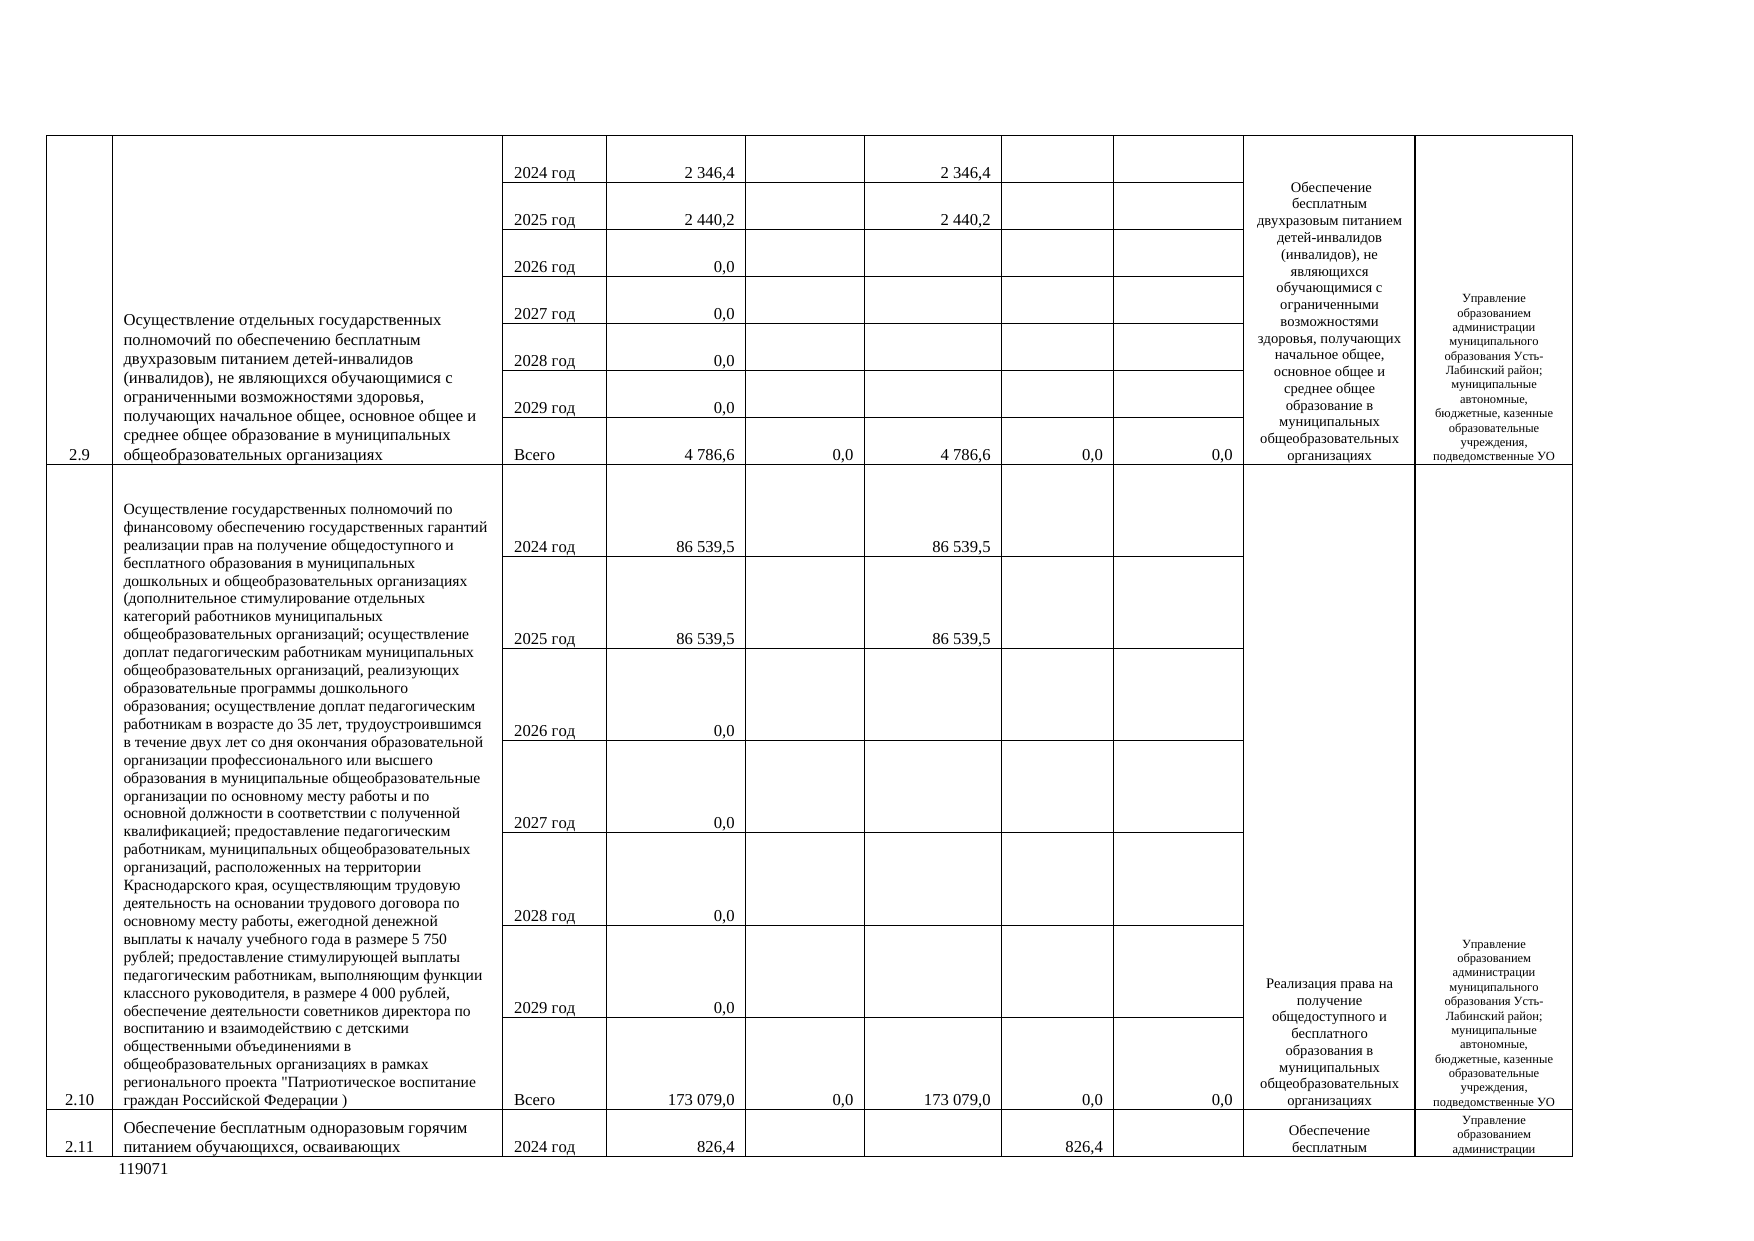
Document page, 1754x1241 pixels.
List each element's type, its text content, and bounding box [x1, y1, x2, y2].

table_cell [1002, 230, 1113, 276]
table_cell 2 440,2 [865, 183, 1001, 229]
table_cell 86 539,5 [865, 557, 1001, 648]
table_cell [746, 741, 864, 832]
table_cell 2025 год [503, 557, 606, 648]
table_cell [1114, 1110, 1243, 1156]
table_cell 0,0 [607, 230, 745, 276]
table_cell 2026 год [503, 230, 606, 276]
table_cell [865, 926, 1001, 1017]
table_cell [1114, 649, 1243, 740]
table_cell [746, 183, 864, 229]
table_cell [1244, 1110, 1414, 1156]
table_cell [113, 1110, 502, 1156]
table_cell [746, 465, 864, 556]
table_cell 2028 год [503, 833, 606, 924]
table_cell 0,0 [607, 741, 745, 832]
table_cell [1416, 1110, 1572, 1156]
table_cell [1114, 277, 1243, 323]
table_cell 0,0 [607, 277, 745, 323]
table_cell [1002, 557, 1113, 648]
table_cell [865, 324, 1001, 370]
table_cell Всего [503, 418, 606, 463]
table_cell [1114, 926, 1243, 1017]
table_cell 0,0 [746, 1018, 864, 1109]
table_cell 2026 год [503, 649, 606, 740]
table_cell 0,0 [607, 833, 745, 924]
table_cell [746, 230, 864, 276]
table_cell 2024 год [503, 465, 606, 556]
table_cell Реализация права на получение общедоступного и бесплатного образования в муниципальных общеобразовательных организациях [1244, 465, 1414, 1109]
table_cell [1002, 465, 1113, 556]
table_cell 2 346,4 [607, 136, 745, 182]
table_cell [865, 230, 1001, 276]
table_cell 0,0 [1002, 418, 1113, 463]
table_cell [1002, 926, 1113, 1017]
table_cell Осуществление государственных полномочий по финансовому обеспечению государственных гарантий реализации прав на получение общедоступного и бесплатного образования в муниципальных дошкольных и общеобразовательных организациях (дополнительное стимулирование отдельных категорий работников муниципальных общеобразовательных организаций; осуществление доплат педагогическим работникам муниципальных общеобразовательных организаций, реализующих образовательные программы дошкольного образования; осуществление доплат педагогическим работникам в возрасте до 35 лет, трудоустроившимся в течение двух лет со дня окончания образовательной организации профессионального или высшего образования в муниципальные общеобразовательные организации по основному месту работы и по основной должности в соответствии с полученной квалификацией; предоставление педагогическим работникам, муниципальных общеобразовательных организаций, расположенных на территории Краснодарского края, осуществляющим трудовую деятельность на основании трудового договора по основному месту работы, ежегодной денежной выплаты к началу учебного года в размере 5 750 рублей; предоставление стимулирующей выплаты педагогическим работникам, выполняющим функции классного руководителя, в размере 4 000 рублей, обеспечение деятельности советников директора по воспитанию и взаимодействию с детскими общественными объединениями в общеобразовательных организациях в рамках регионального проекта "Патриотическое воспитание граждан Российской Федерации ) [113, 465, 502, 1109]
table_cell [1002, 741, 1113, 832]
table_cell 2024 год [503, 136, 606, 182]
table_cell [1114, 230, 1243, 276]
table_cell 2025 год [503, 183, 606, 229]
table_cell 2028 год [503, 324, 606, 370]
table_cell 2024 год [503, 1110, 606, 1156]
table_cell 2.9 [47, 136, 112, 463]
table_cell [1114, 324, 1243, 370]
table_cell [746, 277, 864, 323]
table_cell 86 539,5 [607, 557, 745, 648]
table_cell 2.10 [47, 465, 112, 1109]
table_cell 0,0 [1002, 1018, 1113, 1109]
table_cell [1114, 465, 1243, 556]
table_cell [1002, 136, 1113, 182]
table_cell [746, 1110, 864, 1156]
table_cell [746, 324, 864, 370]
table_cell 0,0 [1114, 418, 1243, 463]
table_cell 0,0 [746, 418, 864, 463]
table_cell 0,0 [607, 371, 745, 417]
table_cell [1002, 277, 1113, 323]
table_cell [865, 371, 1001, 417]
table_cell [865, 649, 1001, 740]
table_cell 2027 год [503, 277, 606, 323]
table_cell [1114, 136, 1243, 182]
table_cell [1114, 741, 1243, 832]
table_cell [746, 557, 864, 648]
table_cell 2027 год [503, 741, 606, 832]
table_cell 86 539,5 [865, 465, 1001, 556]
table_cell 2 440,2 [607, 183, 745, 229]
table_cell Обеспечение бесплатным двухразовым питанием детей-инвалидов (инвалидов), не являющихся обучающимися с ограниченными возможностями здоровья, получающих начальное общее, основное общее и среднее общее образование в муниципальных общеобразовательных организациях [1244, 136, 1414, 463]
table_cell [865, 741, 1001, 832]
table_cell 0,0 [1114, 1018, 1243, 1109]
table_cell 86 539,5 [607, 465, 745, 556]
table_cell [746, 649, 864, 740]
table_cell [1002, 371, 1113, 417]
table_cell [1114, 371, 1243, 417]
table_cell 0,0 [607, 649, 745, 740]
table_cell 0,0 [607, 926, 745, 1017]
table_cell 4 786,6 [607, 418, 745, 463]
table_cell 4 786,6 [865, 418, 1001, 463]
table_cell 173 079,0 [607, 1018, 745, 1109]
table_cell 2 346,4 [865, 136, 1001, 182]
table_cell [1002, 183, 1113, 229]
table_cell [1416, 136, 1572, 463]
table_cell [865, 1110, 1001, 1156]
table_cell [1114, 183, 1243, 229]
table_cell [865, 277, 1001, 323]
table_cell [746, 926, 864, 1017]
table_cell 0,0 [607, 324, 745, 370]
table_cell Осуществление отдельных государственных полномочий по обеспечению бесплатным двухразовым питанием детей-инвалидов (инвалидов), не являющихся обучающимися с ограниченными возможностями здоровья, получающих начальное общее, основное общее и среднее общее образование в муниципальных общеобразовательных организациях [113, 136, 502, 463]
table_cell 2029 год [503, 371, 606, 417]
table_cell [746, 136, 864, 182]
table_cell [1002, 649, 1113, 740]
table_cell [746, 833, 864, 924]
table_cell 2.11 [47, 1110, 112, 1156]
table_cell 173 079,0 [865, 1018, 1001, 1109]
table_cell [1114, 557, 1243, 648]
table_cell 826,4 [1002, 1110, 1113, 1156]
table_cell [1114, 833, 1243, 924]
table_cell [746, 371, 864, 417]
table_cell [1002, 833, 1113, 924]
table_cell Всего [503, 1018, 606, 1109]
table_cell 826,4 [607, 1110, 745, 1156]
table_cell [865, 833, 1001, 924]
table_cell 2029 год [503, 926, 606, 1017]
table_cell [1002, 324, 1113, 370]
